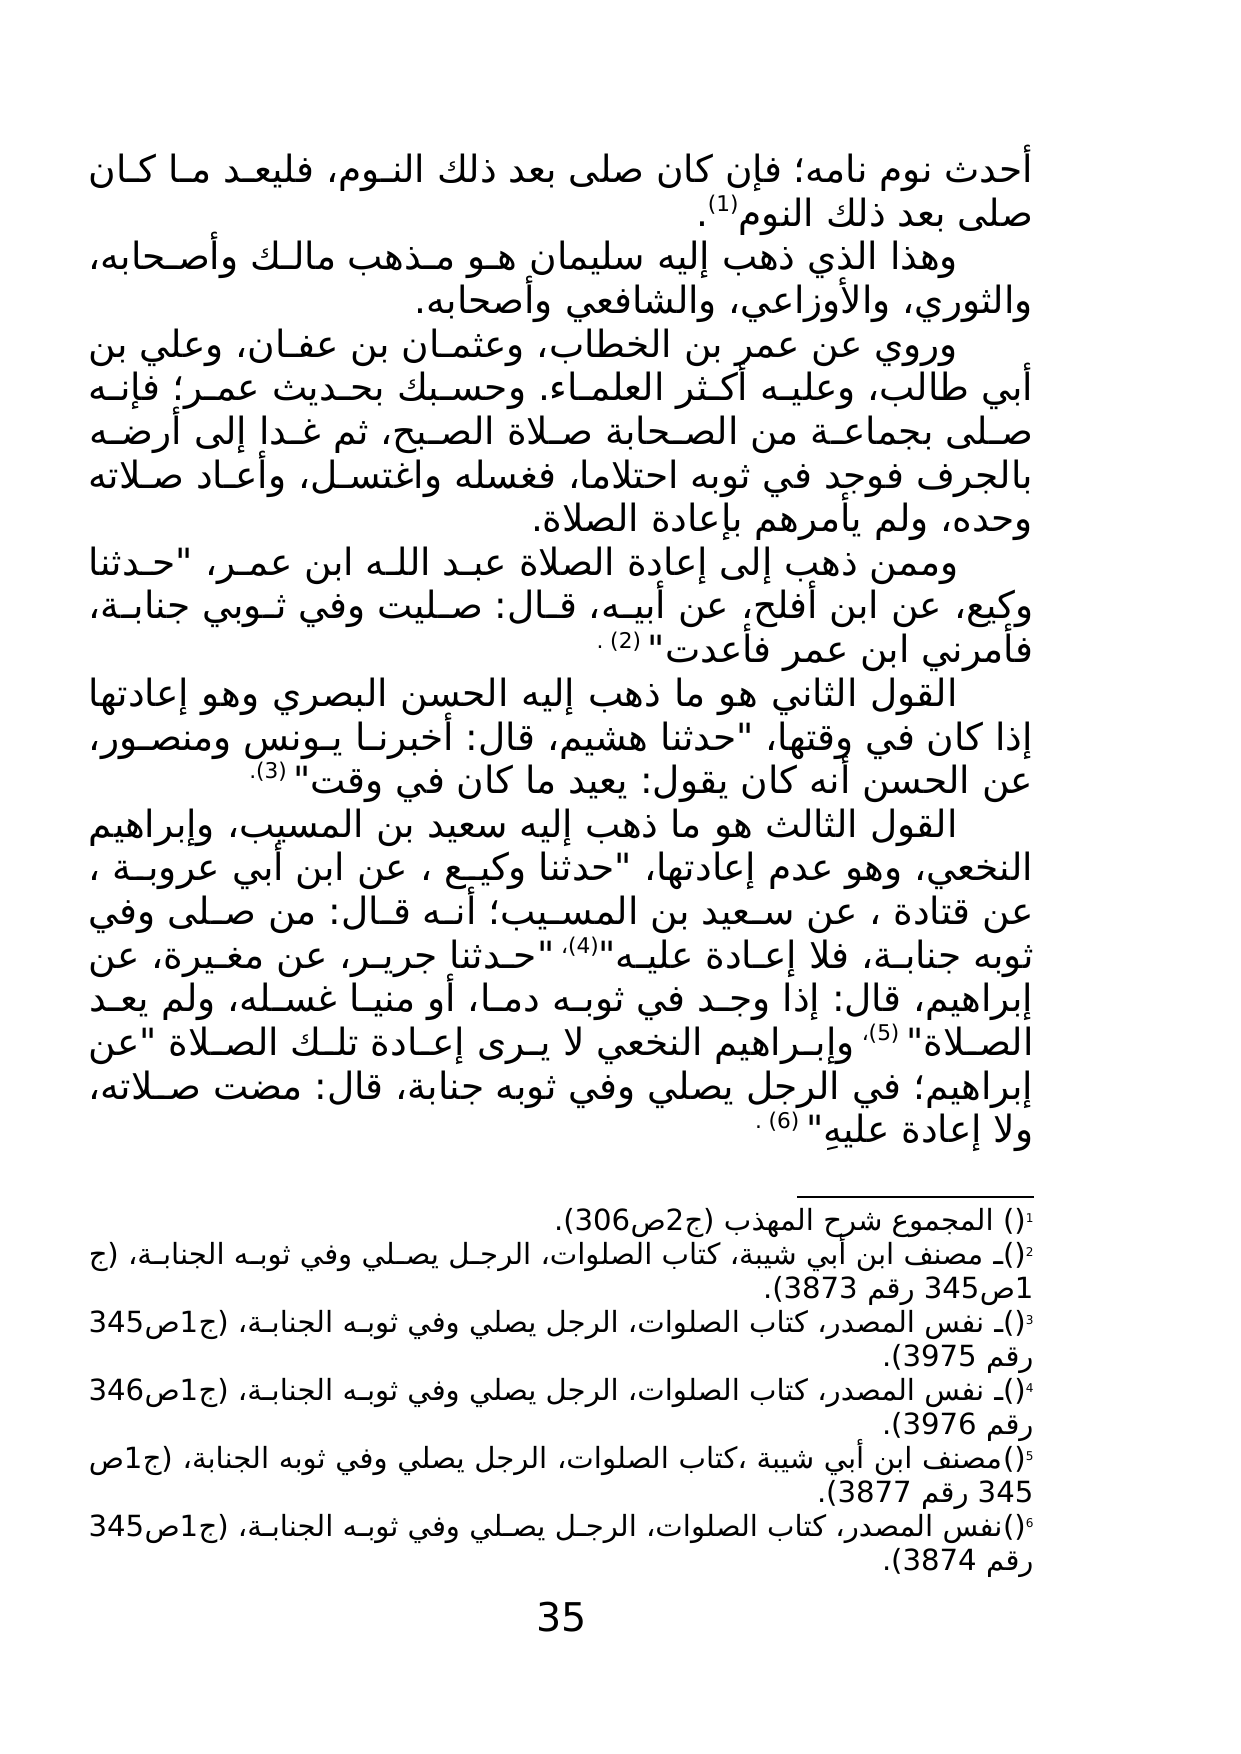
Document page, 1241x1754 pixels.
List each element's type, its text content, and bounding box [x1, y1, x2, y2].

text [89, 148, 1033, 235]
text وهذا الذي ذهب إليه سليمان هو مذهب مالك وأصحابه، والثوري، والأوزاعي، والشافعي وأصحابه. [89, 235, 1033, 322]
text القول الثالث هو ما ذهب إليه سعيد بن المسيب، وإبراهيم النخعي، وهو عدم إعادتها، "حدثنا وكيع ، عن ابن أبي عروبة ، عن قتادة ، عن سعيد بن المسيب؛ أنه قال: من صلى وفي ثوبه جنابة، فلا إعادة عليه"()، "حدثنا جرير، عن مغيرة، عن إبراهيم، قال: إذا وجد في ثوبه دما، أو منيا غسله، ولم يعد الصلاة" ()، وإبراهيم النخعي لا يرى إعادة تلك الصلاة "عن إبراهيم؛ في الرجل يصلي وفي ثوبه جنابة، قال: مضت صلاته، ولا إعادة عليهِ" () . [89, 802, 1033, 1152]
text وروي عن عمر بن الخطاب، وعثمان بن عفان، وعلي بن أبي طالب، وعليه أكثر العلماء. وحسبك بحديث عمر؛ فإنه صلى بجماعة من الصحابة صلاة الصبح، ثم غدا إلى أرضه بالجرف فوجد في ثوبه احتلاما، فغسله واغتسل، وأعاد صلاته وحده، ولم يأمرهم بإعادة الصلاة. [89, 322, 1033, 541]
text وممن ذهب إلى إعادة الصلاة عبد الله ابن عمر، "حدثنا وكيع، عن ابن أفلح، عن أبيه، قال: صليت وفي ثوبي جنابة، فأمرني ابن عمر فأعدت" () . [89, 541, 1033, 671]
text القول الثاني هو ما ذهب إليه الحسن البصري وهو إعادتها إذا كان في وقتها، "حدثنا هشيم، قال: أخبرنا يونس ومنصور، عن الحسن أنه كان يقول: يعيد ما كان في وقت" (). [89, 671, 1033, 802]
